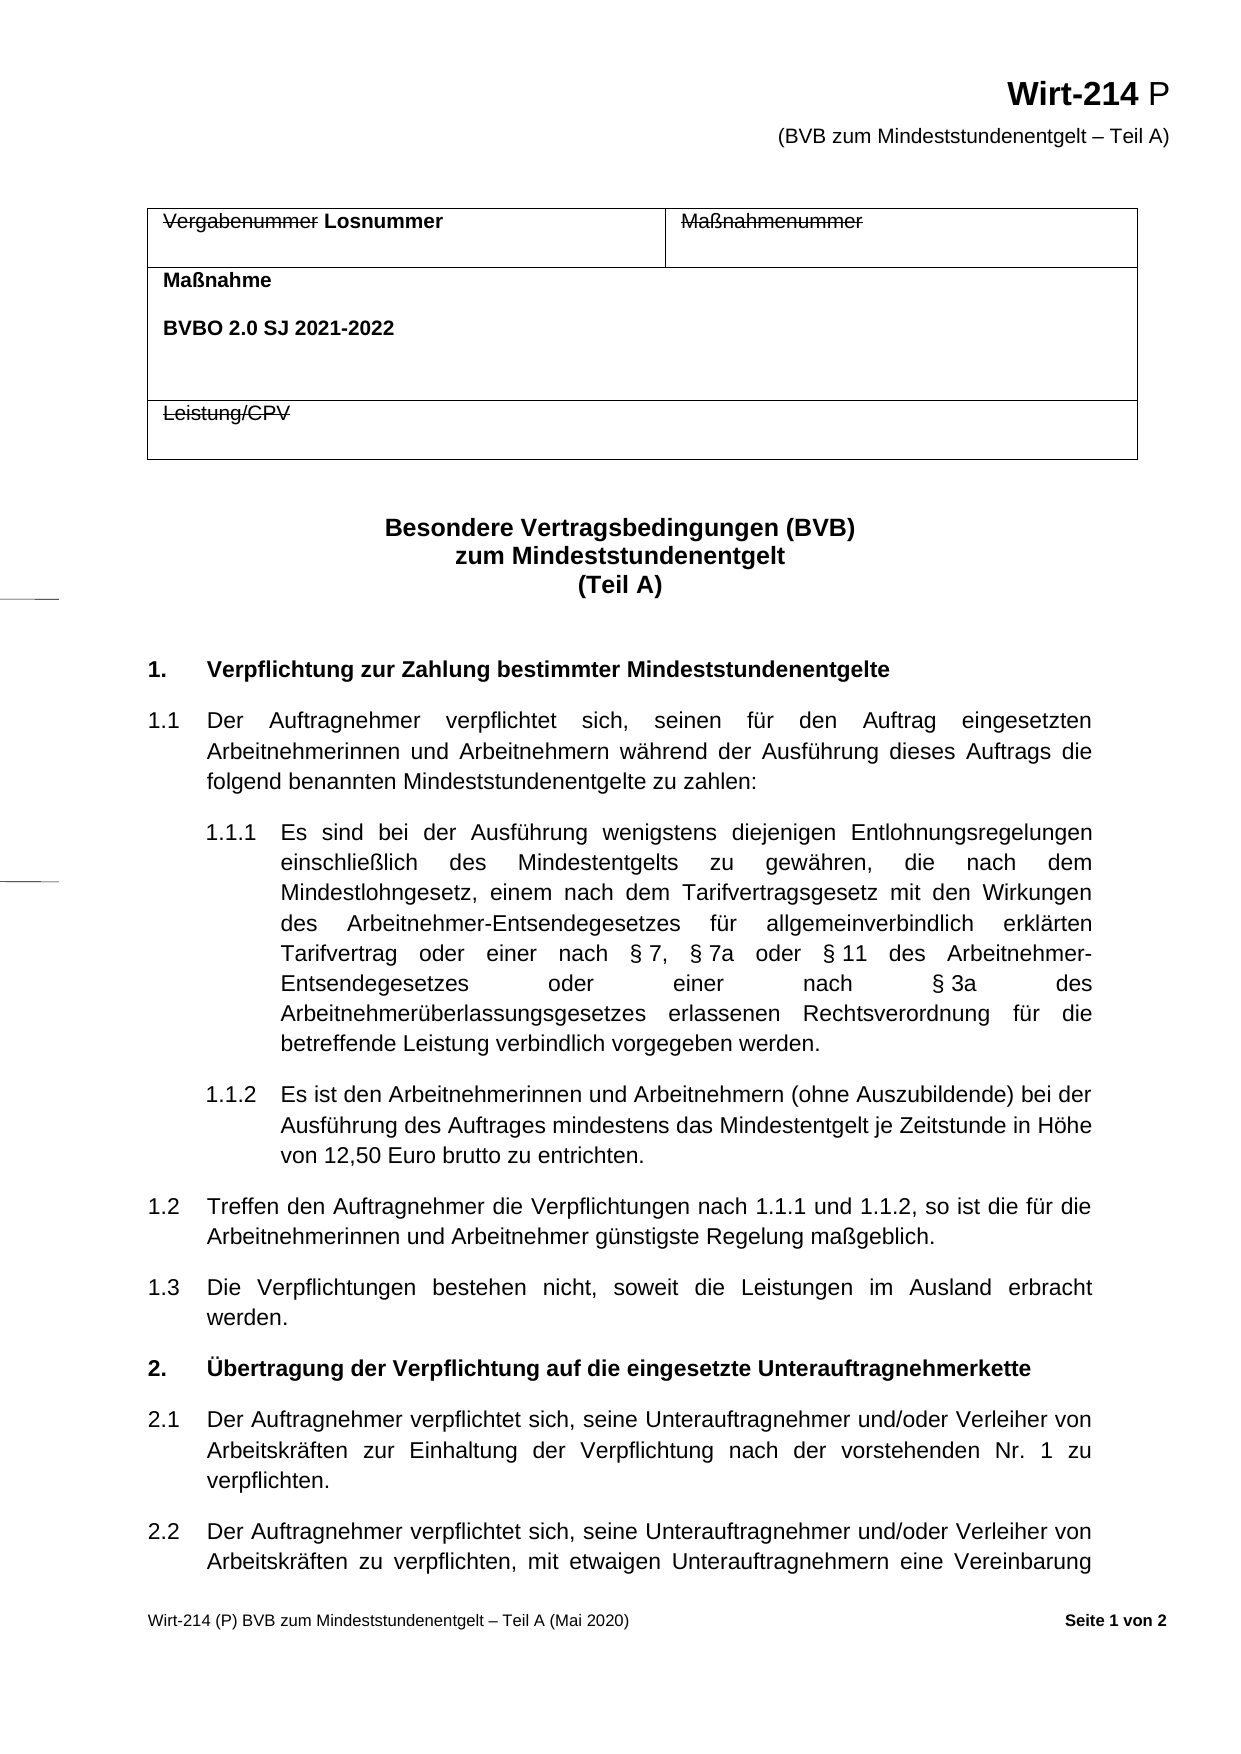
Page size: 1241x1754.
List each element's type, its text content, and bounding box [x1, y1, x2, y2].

table_header Vergabenummer Losnummer [148, 209, 665, 267]
text Besondere Vertragsbedingungen (BVB) [148, 513, 1093, 541]
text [148, 1518, 1093, 1574]
list 1.1.2 Es ist den Arbeitnehmerinnen und Arbeitnehmern (ohne Auszubildende) bei der Ausführung des Auftrages mindestens das Mindestentgelt je Zeitstunde in Höhe von 12,50 Euro brutto zu entrichten. [205, 1081, 1093, 1168]
table_cell Leistung/CPV [148, 401, 1137, 459]
list 1.1.1 Es sind bei der Ausführung wenigstens diejenigen Entlohnungsregelungen einschließlich des Mindestentgelts zu gewähren, die nach dem Mindestlohngesetz, einem nach dem Tarifvertragsgesetz mit den Wirkungen des Arbeitnehmer-Entsendegesetzes für allgemeinverbindlich erklärten Tarifvertrag oder einer nach § 7, § 7a oder § 11 des Arbeitnehmer-Entsendegesetzes oder einer nach § 3a des Arbeitnehmerüberlassungsgesetzes erlassenen Rechtsverordnung für die betreffende Leistung verbindlich vorgegeben werden. [205, 819, 1093, 1057]
text (Teil A) [148, 570, 1093, 599]
text 2.1 Der Auftragnehmer verpflichtet sich, seine Unterauftragnehmer und/oder Verleiher von Arbeitskräften zur Einhaltung der Verpflichtung nach der vorstehenden Nr. 1 zu verpflichten. [148, 1406, 1093, 1493]
text 1.1 Der Auftragnehmer verpflichtet sich, seinen für den Auftrag eingesetzten Arbeitnehmerinnen und Arbeitnehmern während der Ausführung dieses Auftrags die folgend benannten Mindeststundenentgelte zu zahlen: [148, 707, 1093, 794]
text 1. Verpflichtung zur Zahlung bestimmter Mindeststundenentgelte [148, 656, 1093, 683]
text 2. Übertragung der Verpflichtung auf die eingesetzte Unterauftragnehmerkette [148, 1355, 1093, 1382]
table_header Maßnahmenummer [666, 209, 1137, 267]
text zum Mindeststundenentgelt [148, 541, 1093, 570]
list 1.2 Treffen den Auftragnehmer die Verpflichtungen nach 1.1.1 und 1.1.2, so ist die für die Arbeitnehmerinnen und Arbeitnehmer günstigste Regelung maßgeblich. [148, 1193, 1093, 1249]
table_cell Maßnahme BVBO 2.0 SJ 2021-2022 [148, 268, 1137, 400]
list 1.3 Die Verpflichtungen bestehen nicht, soweit die Leistungen im Ausland erbracht werden. [148, 1274, 1093, 1331]
